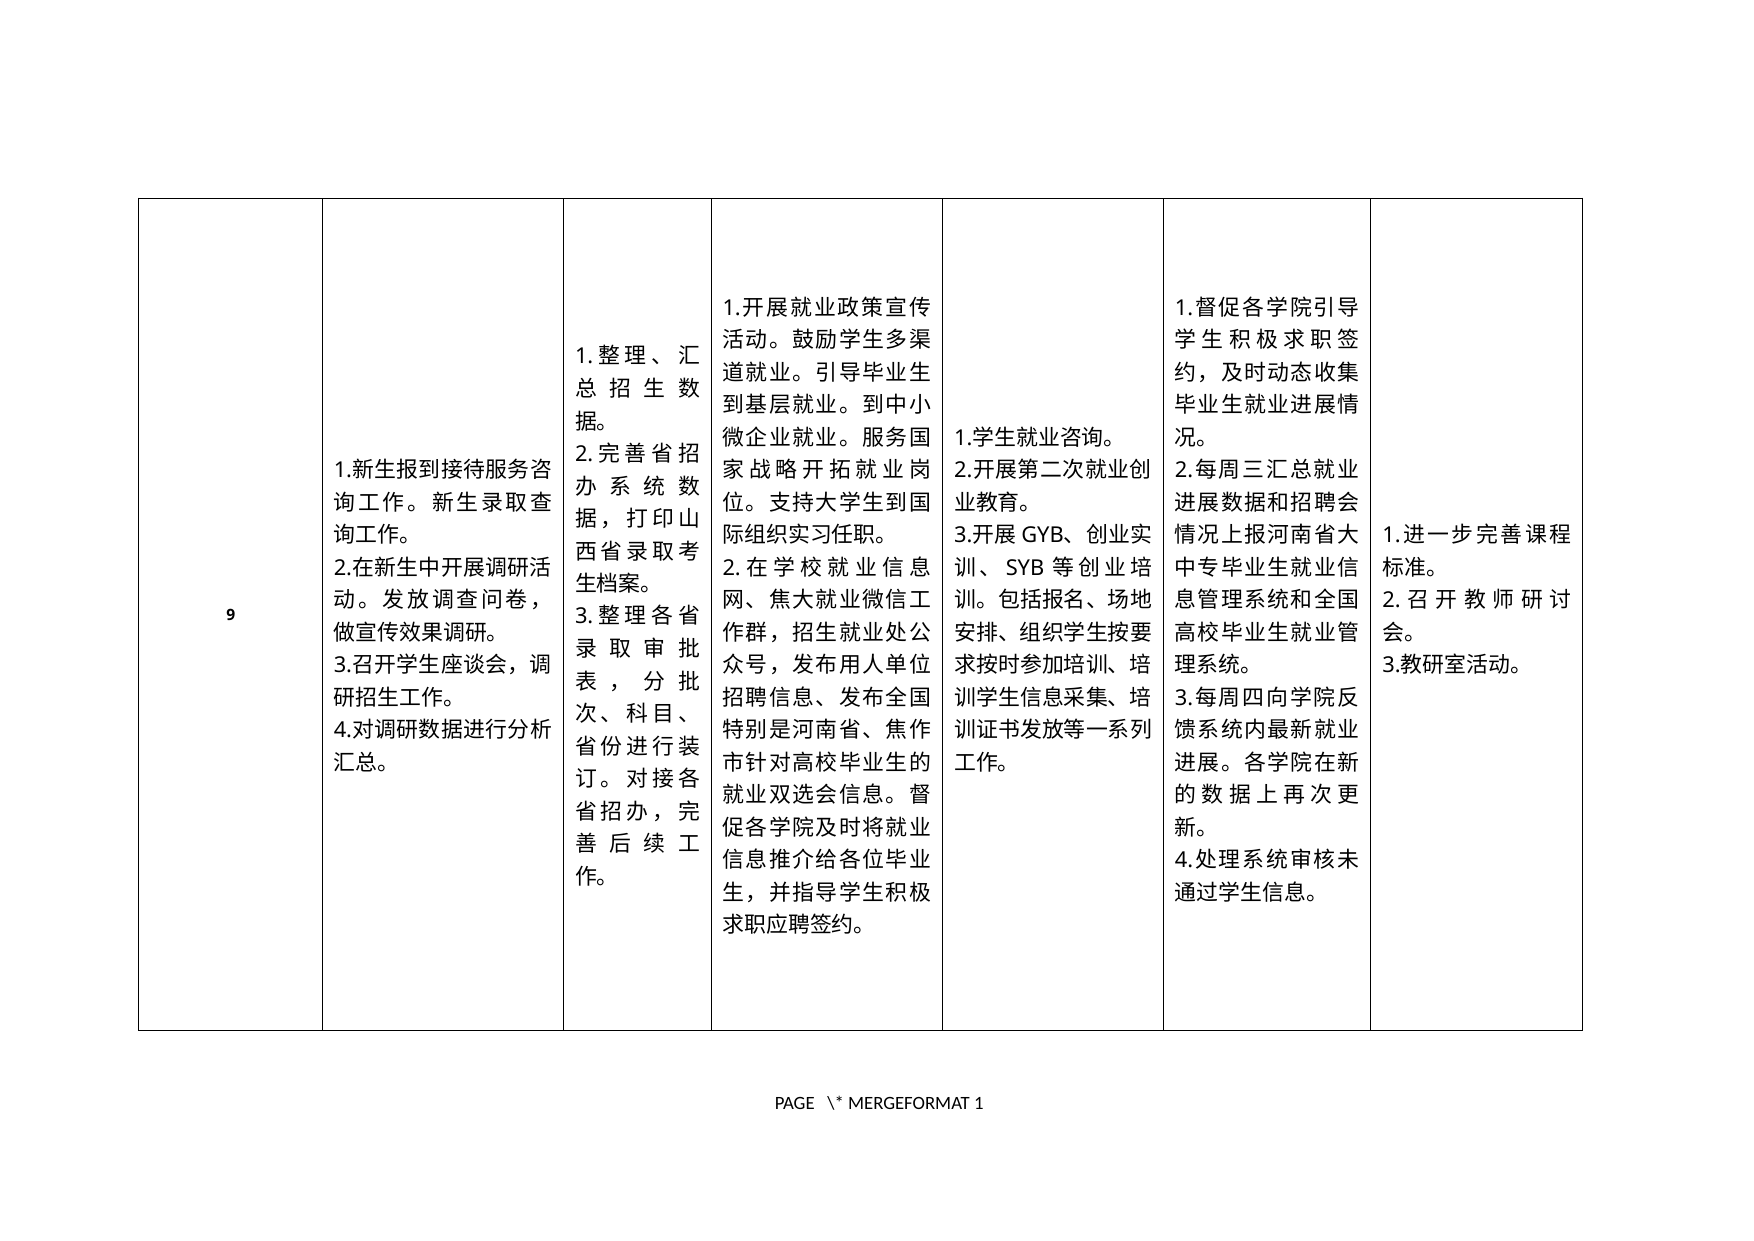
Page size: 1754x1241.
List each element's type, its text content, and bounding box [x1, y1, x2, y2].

table_cell 1.新生报到接待服务咨询工作。新生录取查询工作。 2.在新生中开展调研活动。发放调查问卷，做宣传效果调研。 3.召开学生座谈会，调研招生工作。 4.对调研数据进行分析汇总。 [323, 199, 563, 1030]
table_cell 1.开展就业政策宣传活动。鼓励学生多渠道就业。引导毕业生到基层就业。到中小微企业就业。服务国家战略开拓就业岗位。支持大学生到国际组织实习任职。 2.在学校就业信息网、焦大就业微信工作群，招生就业处公众号，发布用人单位招聘信息、发布全国特别是河南省、焦作市针对高校毕业生的就业双选会信息。督促各学院及时将就业信息推介给各位毕业生，并指导学生积极求职应聘签约。 [712, 199, 942, 1030]
table_cell 1.进一步完善课程标准。 2.召开教师研讨会。 3.教研室活动。 [1371, 199, 1582, 1030]
table_cell 1.督促各学院引导学生积极求职签约，及时动态收集毕业生就业进展情况。 2.每周三汇总就业进展数据和招聘会情况上报河南省大中专毕业生就业信息管理系统和全国高校毕业生就业管理系统。 3.每周四向学院反馈系统内最新就业进展。各学院在新的数据上再次更新。 4.处理系统审核未通过学生信息。 [1164, 199, 1370, 1030]
table_cell 9 [139, 199, 322, 1030]
table_cell 1.整理、汇总招生数据。 2.完善省招办系统数据，打印山西省录取考生档案。 3.整理各省录取审批表，分批次、科目、省份进行装订。对接各省招办，完善后续工作。 [564, 199, 711, 1030]
table_cell 1.学生就业咨询。 2.开展第二次就业创业教育。 3.开展GYB、创业实训、SYB等创业培训。包括报名、场地安排、组织学生按要求按时参加培训、培训学生信息采集、培训证书发放等一系列工作。 [943, 199, 1163, 1030]
